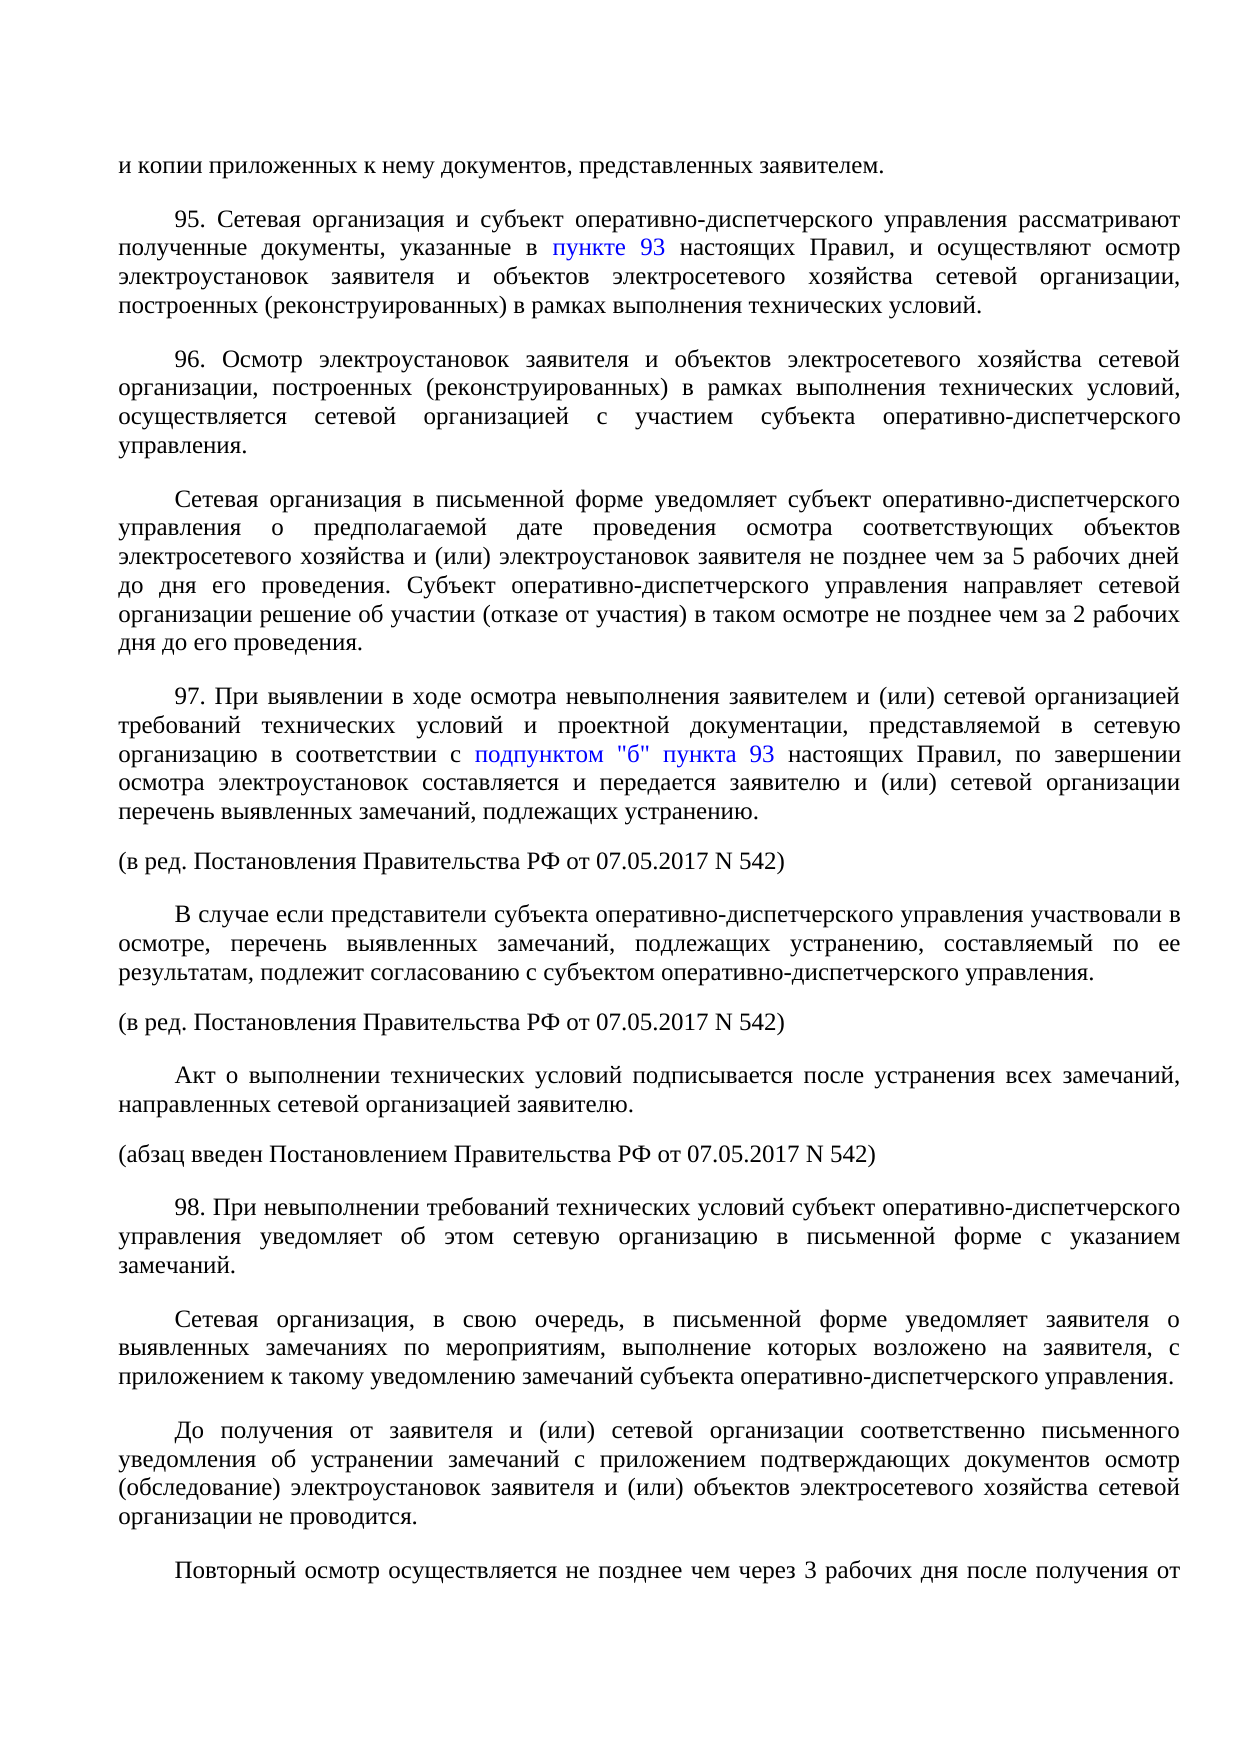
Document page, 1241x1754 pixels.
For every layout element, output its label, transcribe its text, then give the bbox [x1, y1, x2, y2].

text (абзац введен Постановлением Правительства РФ от 07.05.2017 N 542) [118, 1139, 1181, 1167]
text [118, 1555, 1181, 1584]
text Сетевая организация в письменной форме уведомляет субъект оперативно-диспетчерского управления о предполагаемой дате проведения осмотра соответствующих объектов электросетевого хозяйства и (или) электроустановок заявителя не позднее чем за 5 рабочих дней до дня его проведения. Субъект оперативно-диспетчерского управления направляет сетевой организации решение об участии (отказе от участия) в таком осмотре не позднее чем за 2 рабочих дня до его проведения. [118, 484, 1181, 656]
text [118, 150, 1181, 179]
text 98. При невыполнении требований технических условий субъект оперативно-диспетчерского управления уведомляет об этом сетевую организацию в письменной форме с указанием замечаний. [118, 1192, 1181, 1279]
text Сетевая организация, в свою очередь, в письменной форме уведомляет заявителя о выявленных замечаниях по мероприятиям, выполнение которых возложено на заявителя, с приложением к такому уведомлению замечаний субъекта оперативно-диспетчерского управления. [118, 1304, 1181, 1390]
text 95. Сетевая организация и субъект оперативно-диспетчерского управления рассматривают полученные документы, указанные в пункте 93 настоящих Правил, и осуществляют осмотр электроустановок заявителя и объектов электросетевого хозяйства сетевой организации, построенных (реконструированных) в рамках выполнения технических условий. [118, 204, 1181, 319]
text (в ред. Постановления Правительства РФ от 07.05.2017 N 542) [118, 846, 1181, 874]
text Акт о выполнении технических условий подписывается после устранения всех замечаний, направленных сетевой организацией заявителю. [118, 1060, 1181, 1118]
text 97. При выявлении в ходе осмотра невыполнения заявителем и (или) сетевой организацией требований технических условий и проектной документации, представляемой в сетевую организацию в соответствии с подпунктом "б" пункта 93 настоящих Правил, по завершении осмотра электроустановок составляется и передается заявителю и (или) сетевой организации перечень выявленных замечаний, подлежащих устранению. [118, 681, 1181, 825]
text В случае если представители субъекта оперативно-диспетчерского управления участвовали в осмотре, перечень выявленных замечаний, подлежащих устранению, составляемый по ее результатам, подлежит согласованию с субъектом оперативно-диспетчерского управления. [118, 899, 1181, 986]
text (в ред. Постановления Правительства РФ от 07.05.2017 N 542) [118, 1007, 1181, 1035]
text До получения от заявителя и (или) сетевой организации соответственно письменного уведомления об устранении замечаний с приложением подтверждающих документов осмотр (обследование) электроустановок заявителя и (или) объектов электросетевого хозяйства сетевой организации не проводится. [118, 1415, 1181, 1530]
text 96. Осмотр электроустановок заявителя и объектов электросетевого хозяйства сетевой организации, построенных (реконструированных) в рамках выполнения технических условий, осуществляется сетевой организацией с участием субъекта оперативно-диспетчерского управления. [118, 344, 1181, 459]
